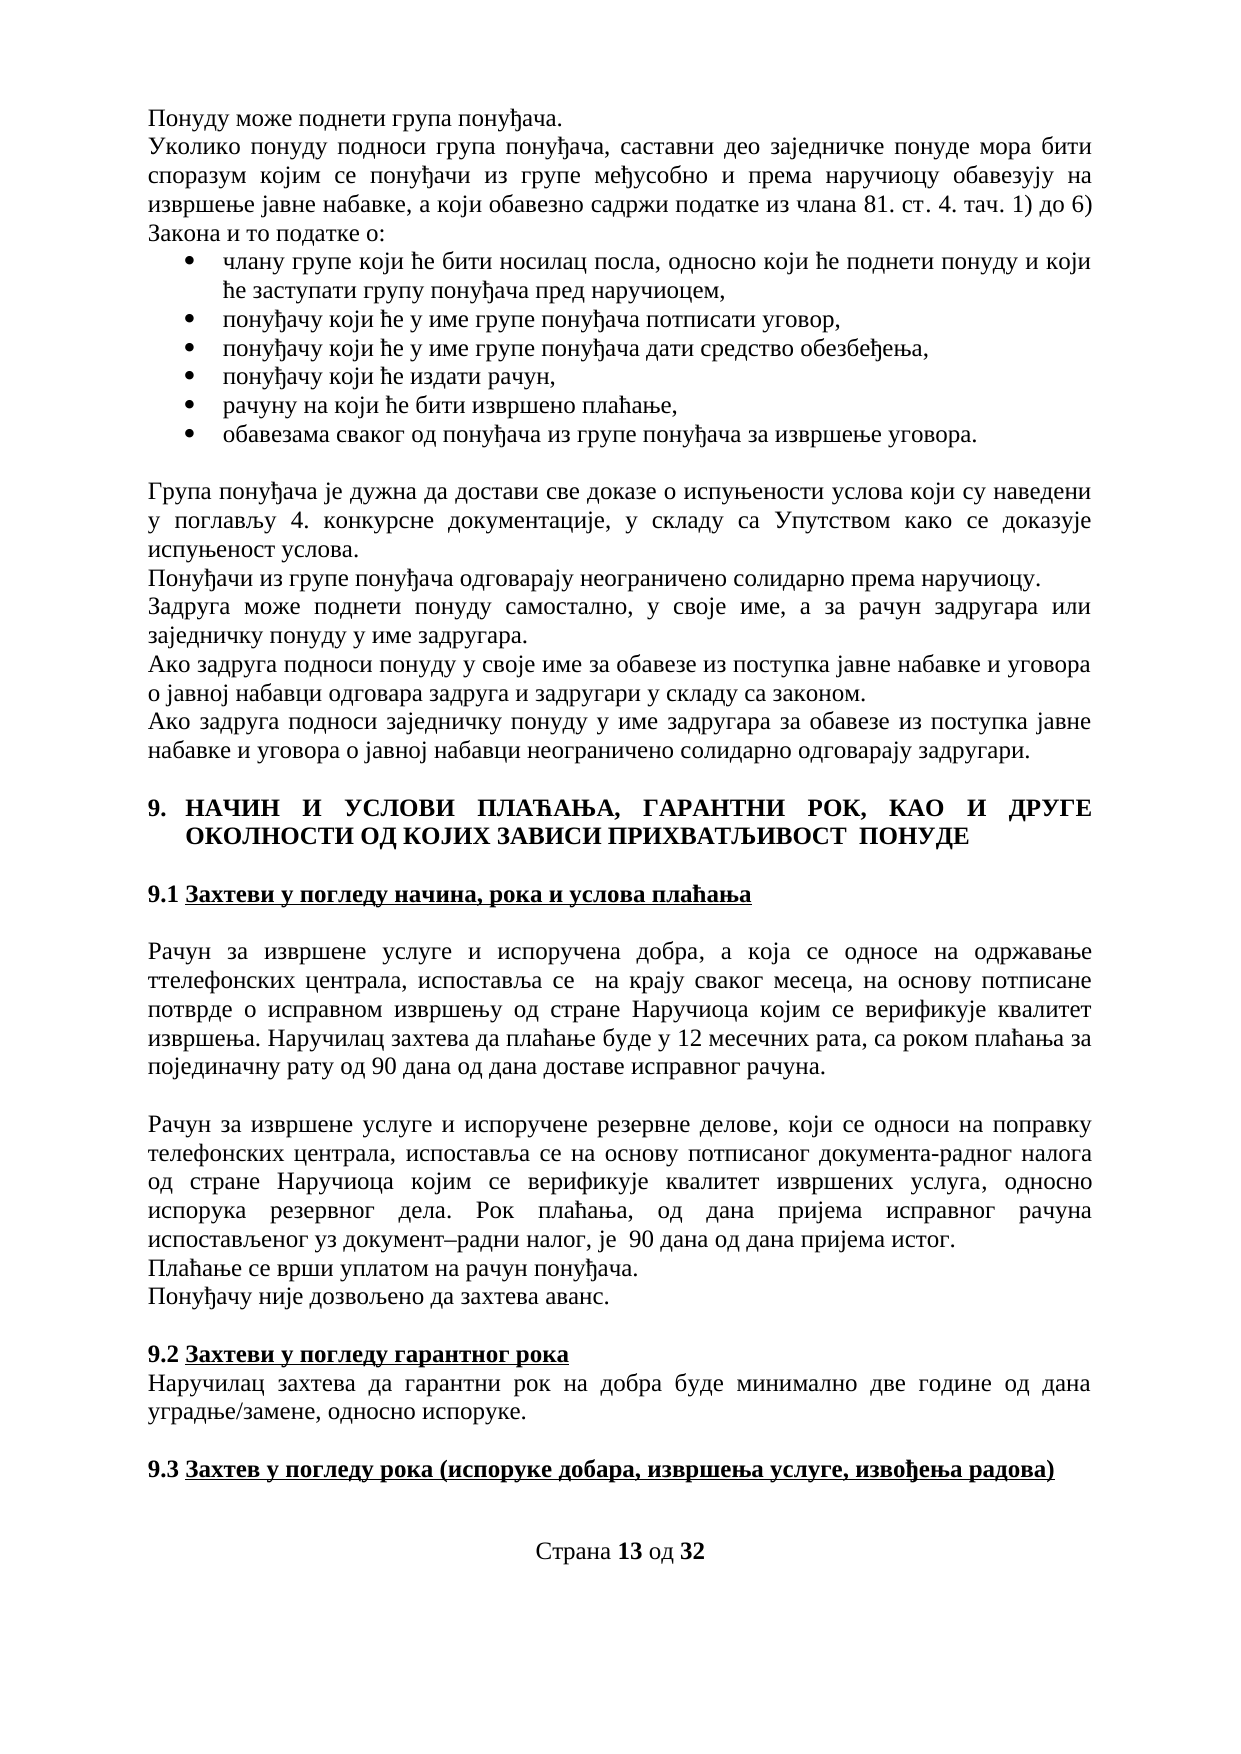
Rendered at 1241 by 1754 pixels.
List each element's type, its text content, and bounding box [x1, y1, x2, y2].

text Понуђачи из групе понуђача одговарају неограничено солидарно према наручиоцу. [148, 563, 1092, 591]
text Уколико понуду подноси група понуђача, саставни део заједничке понуде мора бити споразум којим се понуђачи из групе међусобно и према наручиоцу обавезују на извршење јавне набавке, а који обавезно садржи податке из члана 81. ст. 4. тач. 1) до 6) Закона и то податке о: [148, 131, 1092, 246]
list понуђачу који ће у име групе понуђача потписати уговор, [185, 304, 1092, 333]
text Понуђачу није дозвољено да захтева аванс. [148, 1281, 1092, 1310]
list члану групе који ће бити носилац посла, односно који ће поднети понуду и који ће заступати групу понуђача пред наручиоцем, [185, 246, 1092, 304]
text Ако задруга подноси заједничку понуду у име задругара за обавезе из поступка јавне набавке и уговора о јавној набавци неограничено солидарно одговарају задругари. [148, 706, 1092, 764]
text Ако задруга подноси понуду у своје име за обавезе из поступка јавне набавке и уговора о јавној набавци одговара задруга и задругари у складу са законом. [148, 649, 1092, 706]
subtitle НАЧИН И УСЛОВИ ПЛАЋАЊА, ГАРАНТНИ РОК, КАО И ДРУГЕ ОКОЛНОСТИ ОД КОЈИХ ЗАВИСИ ПРИХВАТЉИВОСТ ПОНУДЕ [148, 793, 1092, 850]
list рачуну на који ће бити извршено плаћање, [185, 390, 1092, 419]
text Рачун за извршене услуге и испоручена добра, a која се односе на одржавање ттелефонских централа, испоставља се на крају сваког месеца, на основу потписане потврде о исправном извршењу од стране Наручиоца којим се верификује квалитет извршења. Наручилац захтева да плаћање буде у 12 месечних рата, са роком плаћања за појединачну рату од 90 дана од дана доставе исправног рачуна. [148, 936, 1092, 1080]
list Захтеви у погледу начина, рока и услова плаћања [148, 879, 1092, 908]
list обавезама сваког од понуђача из групе понуђача за извршење уговора. [185, 419, 1092, 448]
text Понуду може поднети група понуђача. [148, 103, 1092, 131]
text Задруга може поднети понуду самостално, у своје име, а за рачун задругара или заједничку понуду у име задругара. [148, 591, 1092, 649]
list понуђачу који ће у име групе понуђача дати средство обезбеђења, [185, 333, 1092, 361]
text Група понуђача је дужна да достави све доказе о испуњености услова који су наведени у поглављу 4. конкурсне документације, у складу са Упутством како се доказује испуњеност услова. [148, 476, 1092, 563]
text Плаћање се врши уплатом на рачун понуђача. [148, 1253, 1092, 1281]
list понуђачу који ће издати рачун, [185, 361, 1092, 390]
text Наручилац захтева да гарантни рок на добра буде минимално две године од дана уградње/замене, односно испоруке. [148, 1368, 1092, 1425]
list Захтев у погледу рока (испоруке добара, извршења услуге, извођења радова) [148, 1454, 1092, 1483]
text Рачун за извршене услуге и испоручене резервне делове, који се односи на поправку телефонских централа, испоставља се на основу потписаног документа-радног налога од стране Наручиоца којим се верификује квалитет извршених услуга, односно испорука резервног дела. Рок плаћања, од дана пријема исправног рачуна испостављенoг уз документ–радни налог, је 90 дана од дана пријема истог. [148, 1109, 1092, 1253]
list Захтеви у погледу гарантног рока [148, 1339, 1092, 1368]
